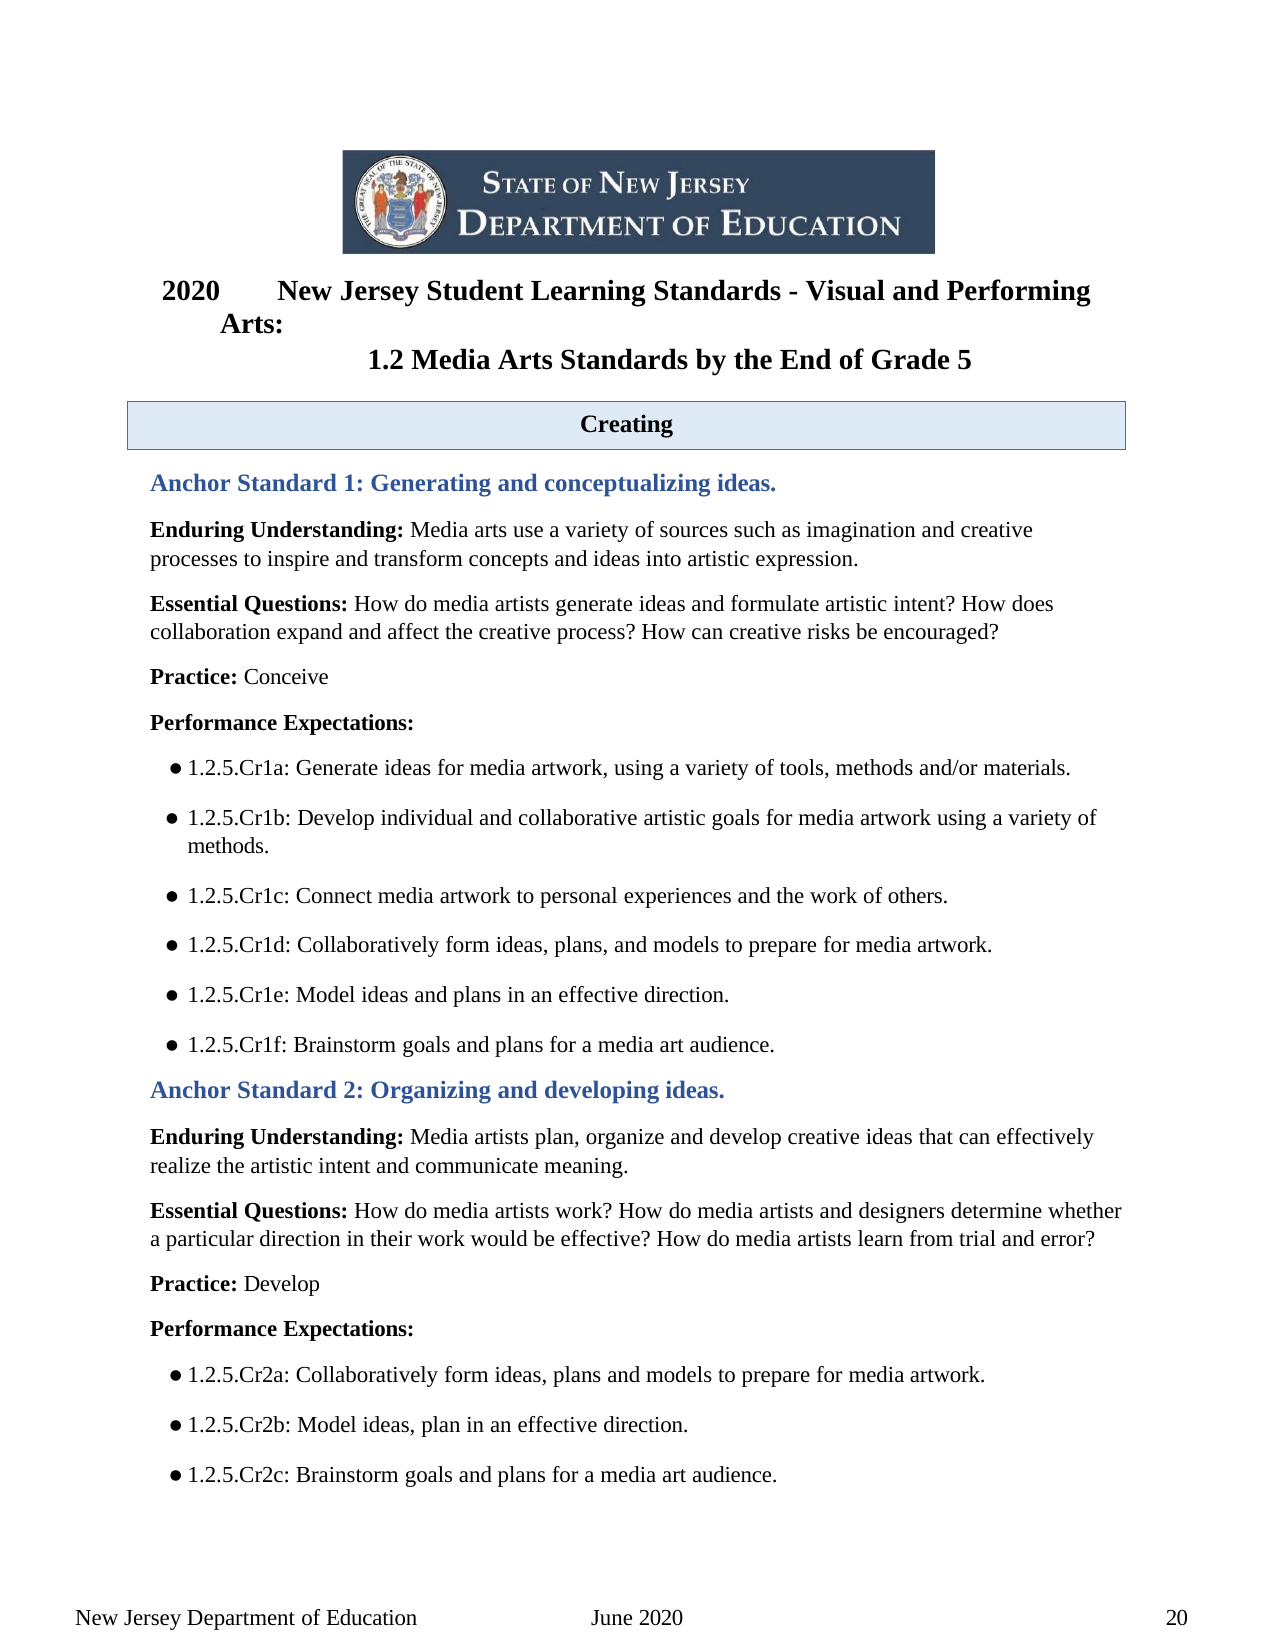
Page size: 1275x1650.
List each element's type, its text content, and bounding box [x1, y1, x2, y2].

text Essential Questions: How do media artists generate ideas and formulate artistic intent? How does collaboration expand and affect the creative process? How can creative risks be encouraged? [150, 590, 1160, 644]
list 1.2.5.Cr2b: Model ideas, plan in an effective direction. [169, 1410, 1160, 1438]
subtitle Anchor Standard 2: Organizing and developing ideas. [150, 1075, 1160, 1104]
text 1.2 Media Arts Standards by the End of Grade 5 [367, 342, 1160, 376]
list 1.2.5.Cr1b: Develop individual and collaborative artistic goals for media artwork using a variety of methods. [165, 803, 1097, 858]
text Enduring Understanding: Media artists plan, organize and develop creative ideas that can effectively realize the artistic intent and communicate meaning. [150, 1123, 1118, 1178]
subtitle Performance Expectations: [150, 1315, 1160, 1342]
list 1.2.5.Cr1f: Brainstorm goals and plans for a media art audience. [165, 1030, 1160, 1058]
subtitle Anchor Standard 1: Generating and conceptualizing ideas. [150, 468, 1160, 497]
list 1.2.5.Cr1c: Connect media artwork to personal experiences and the work of others. [165, 881, 1160, 909]
text Essential Questions: How do media artists work? How do media artists and designers determine whether a particular direction in their work would be effective? How do media artists learn from trial and error? [150, 1197, 1122, 1252]
text Enduring Understanding: Media arts use a variety of sources such as imagination and creative processes to inspire and transform concepts and ideas into artistic expression. [150, 516, 1064, 571]
list 1.2.5.Cr2c: Brainstorm goals and plans for a media art audience. [169, 1460, 1160, 1488]
subtitle Performance Expectations: [150, 708, 1160, 735]
list 1.2.5.Cr2a: Collaboratively form ideas, plans and models to prepare for media artwork. [169, 1360, 1160, 1388]
list 1.2.5.Cr1a: Generate ideas for media artwork, using a variety of tools, methods and/or materials. [169, 753, 1160, 781]
text Practice: Conceive [150, 663, 1160, 690]
list New Jersey Student Learning Standards - Visual and Performing Arts: [162, 273, 1160, 340]
list 1.2.5.Cr1d: Collaboratively form ideas, plans, and models to prepare for media artwork. [165, 931, 1160, 958]
picture [342, 150, 936, 255]
text Practice: Develop [150, 1270, 1160, 1297]
list 1.2.5.Cr1e: Model ideas and plans in an effective direction. [165, 980, 1160, 1008]
